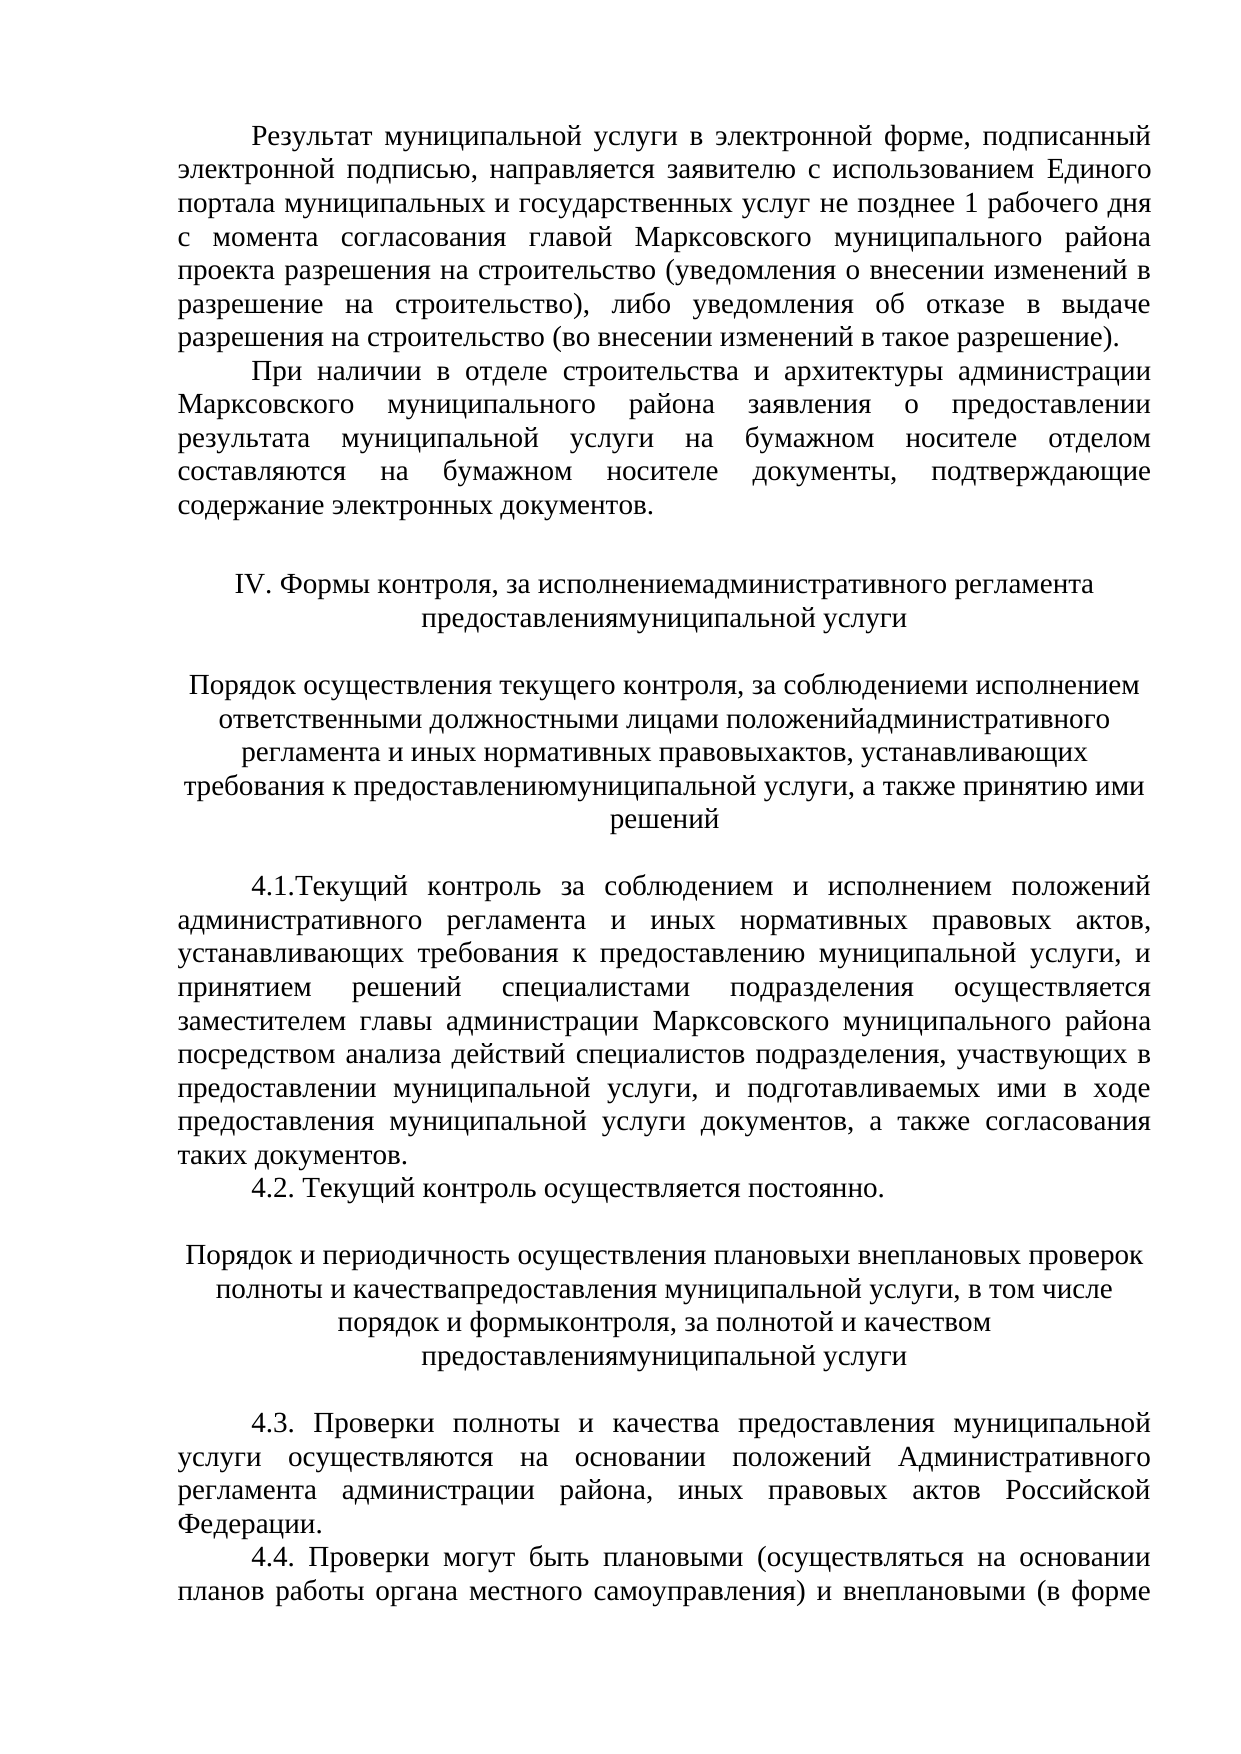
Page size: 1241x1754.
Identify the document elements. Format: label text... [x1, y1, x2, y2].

text Порядок и периодичность осуществления плановыхи внеплановых проверок полноты и качествапредоставления муниципальной услуги, в том числе порядок и формыконтроля, за полнотой и качеством предоставлениямуниципальной услуги [177, 1237, 1152, 1372]
text IV. Формы контроля, за исполнениемадминистративного регламента предоставлениямуниципальной услуги [177, 567, 1152, 634]
text 4.3. Проверки полноты и качества предоставления муниципальной услуги осуществляются на основании положений Административного регламента администрации района, иных правовых актов Российской Федерации. [177, 1405, 1152, 1539]
text Результат муниципальной услуги в электронной форме, подписанный электронной подписью, направляется заявителю с использованием Единого портала муниципальных и государственных услуг не позднее 1 рабочего дня с момента согласования главой Марксовского муниципального района проекта разрешения на строительство (уведомления о внесении изменений в разрешение на строительство), либо уведомления об отказе в выдаче разрешения на строительство (во внесении изменений в такое разрешение). [177, 118, 1152, 353]
text Порядок осуществления текущего контроля, за соблюдениеми исполнением ответственными должностными лицами положенийадминистративного регламента и иных нормативных правовыхактов, устанавливающих требования к предоставлениюмуниципальной услуги, а также принятию ими решений [177, 667, 1152, 835]
text 4.2. Текущий контроль осуществляется постоянно. [177, 1170, 1152, 1204]
text При наличии в отделе строительства и архитектуры администрации Марксовского муниципального района заявления о предоставлении результата муниципальной услуги на бумажном носителе отделом составляются на бумажном носителе документы, подтверждающие содержание электронных документов. [177, 353, 1152, 521]
text 4.1.Текущий контроль за соблюдением и исполнением положений административного регламента и иных нормативных правовых актов, устанавливающих требования к предоставлению муниципальной услуги, и принятием решений специалистами подразделения осуществляется заместителем главы администрации Марксовского муниципального района посредством анализа действий специалистов подразделения, участвующих в предоставлении муниципальной услуги, и подготавливаемых ими в ходе предоставления муниципальной услуги документов, а также согласования таких документов. [177, 868, 1152, 1170]
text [177, 1539, 1152, 1606]
